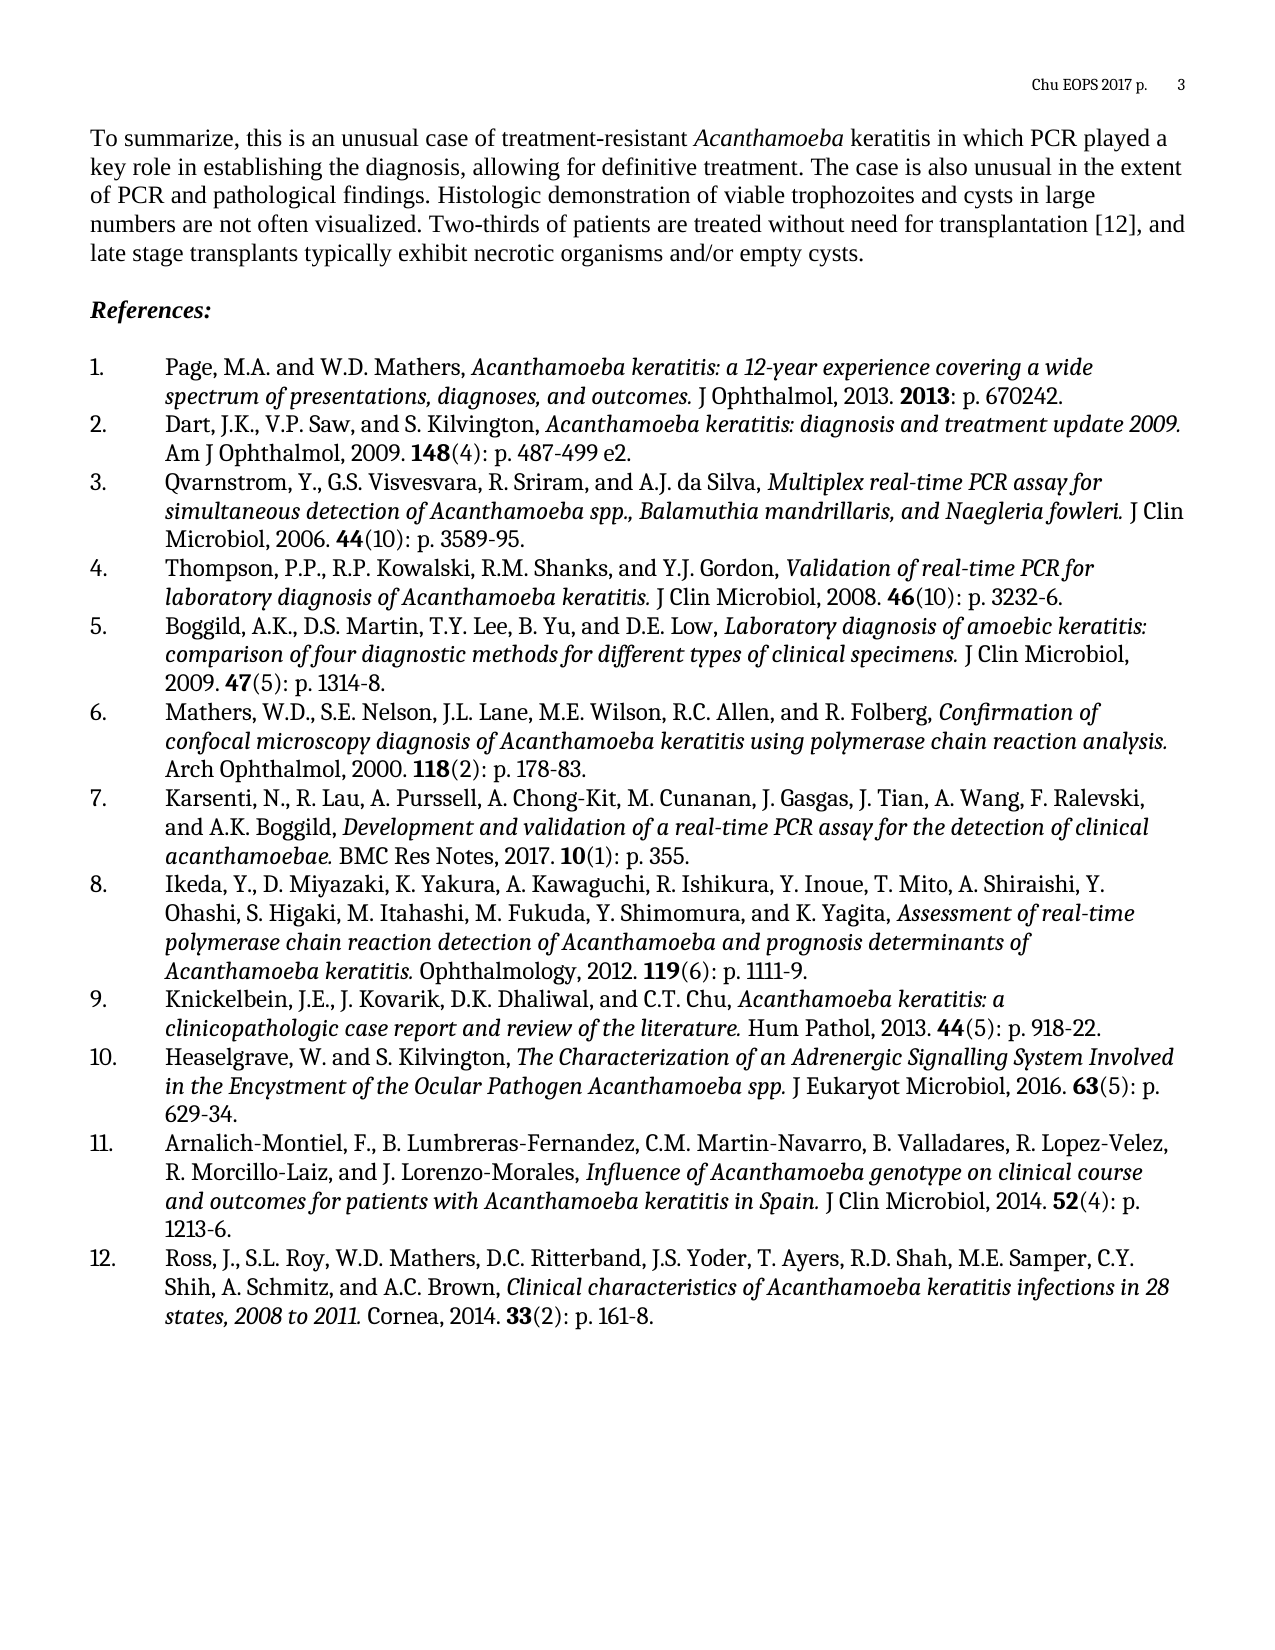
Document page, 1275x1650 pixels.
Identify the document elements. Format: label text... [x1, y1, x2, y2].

text 6. Mathers, W.D., S.E. Nelson, J.L. Lane, M.E. Wilson, R.C. Allen, and R. Folberg, Confirmation of confocal microscopy diagnosis of Acanthamoeba keratitis using polymerase chain reaction analysis. Arch Ophthalmol, 2000. 118(2): p. 178-83. [90, 698, 1185, 784]
text 11. Arnalich-Montiel, F., B. Lumbreras-Fernandez, C.M. Martin-Navarro, B. Valladares, R. Lopez-Velez, R. Morcillo-Laiz, and J. Lorenzo-Morales, Influence of Acanthamoeba genotype on clinical course and outcomes for patients with Acanthamoeba keratitis in Spain. J Clin Microbiol, 2014. 52(4): p. 1213-6. [90, 1129, 1185, 1244]
text 7. Karsenti, N., R. Lau, A. Purssell, A. Chong-Kit, M. Cunanan, J. Gasgas, J. Tian, A. Wang, F. Ralevski, and A.K. Boggild, Development and validation of a real-time PCR assay for the detection of clinical acanthamoebae. BMC Res Notes, 2017. 10(1): p. 355. [90, 784, 1185, 870]
text 10. Heaselgrave, W. and S. Kilvington, The Characterization of an Adrenergic Signalling System Involved in the Encystment of the Ocular Pathogen Acanthamoeba spp. J Eukaryot Microbiol, 2016. 63(5): p. 629-34. [90, 1043, 1185, 1129]
text 2. Dart, J.K., V.P. Saw, and S. Kilvington, Acanthamoeba keratitis: diagnosis and treatment update 2009. Am J Ophthalmol, 2009. 148(4): p. 487-499 e2. [90, 410, 1185, 468]
text 3. Qvarnstrom, Y., G.S. Visvesvara, R. Sriram, and A.J. da Silva, Multiplex real-time PCR assay for simultaneous detection of Acanthamoeba spp., Balamuthia mandrillaris, and Naegleria fowleri. J Clin Microbiol, 2006. 44(10): p. 3589-95. [90, 468, 1185, 554]
text To summarize, this is an unusual case of treatment-resistant Acanthamoeba keratitis in which PCR played a key role in establishing the diagnosis, allowing for definitive treatment. The case is also unusual in the extent of PCR and pathological findings. Histologic demonstration of viable trophozoites and cysts in large numbers are not often visualized. Two-thirds of patients are treated without need for transplantation [12], and late stage transplants typically exhibit necrotic organisms and/or empty cysts. [90, 123, 1185, 267]
text 9. Knickelbein, J.E., J. Kovarik, D.K. Dhaliwal, and C.T. Chu, Acanthamoeba keratitis: a clinicopathologic case report and review of the literature. Hum Pathol, 2013. 44(5): p. 918-22. [90, 985, 1185, 1043]
text 5. Boggild, A.K., D.S. Martin, T.Y. Lee, B. Yu, and D.E. Low, Laboratory diagnosis of amoebic keratitis: comparison of four diagnostic methods for different types of clinical specimens. J Clin Microbiol, 2009. 47(5): p. 1314-8. [90, 612, 1185, 698]
text 8. Ikeda, Y., D. Miyazaki, K. Yakura, A. Kawaguchi, R. Ishikura, Y. Inoue, T. Mito, A. Shiraishi, Y. Ohashi, S. Higaki, M. Itahashi, M. Fukuda, Y. Shimomura, and K. Yagita, Assessment of real-time polymerase chain reaction detection of Acanthamoeba and prognosis determinants of Acanthamoeba keratitis. Ophthalmology, 2012. 119(6): p. 1111-9. [90, 870, 1185, 985]
text 1. Page, M.A. and W.D. Mathers, Acanthamoeba keratitis: a 12-year experience covering a wide spectrum of presentations, diagnoses, and outcomes. J Ophthalmol, 2013. 2013: p. 670242. [90, 353, 1185, 410]
text 4. Thompson, P.P., R.P. Kowalski, R.M. Shanks, and Y.J. Gordon, Validation of real-time PCR for laboratory diagnosis of Acanthamoeba keratitis. J Clin Microbiol, 2008. 46(10): p. 3232-6. [90, 554, 1185, 612]
text 12. Ross, J., S.L. Roy, W.D. Mathers, D.C. Ritterband, J.S. Yoder, T. Ayers, R.D. Shah, M.E. Samper, C.Y. Shih, A. Schmitz, and A.C. Brown, Clinical characteristics of Acanthamoeba keratitis infections in 28 states, 2008 to 2011. Cornea, 2014. 33(2): p. 161-8. [90, 1244, 1185, 1330]
text References: [90, 295, 1185, 324]
